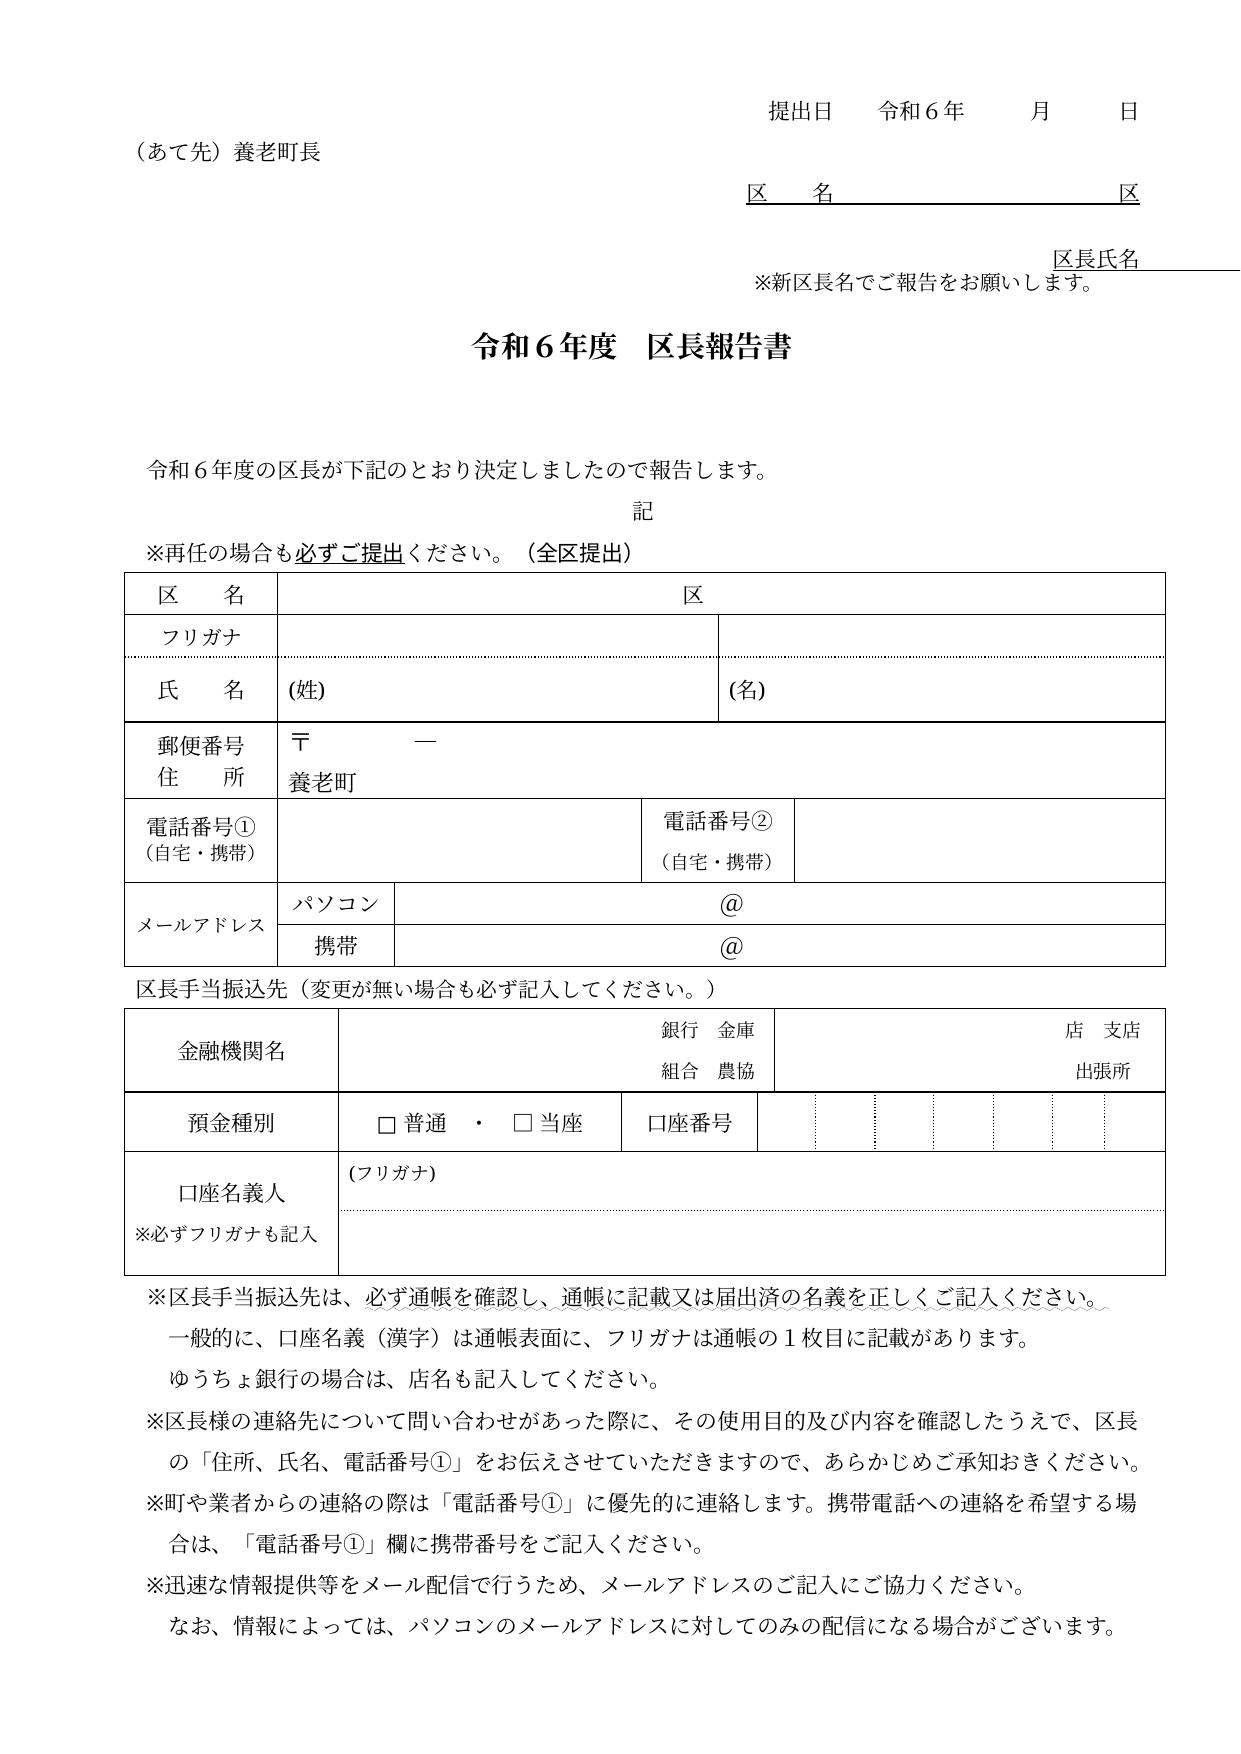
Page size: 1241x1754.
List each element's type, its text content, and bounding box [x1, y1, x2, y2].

table_cell (名) [719, 656, 1165, 721]
text 一般的に、口座名義（漢字）は通帳表面に、フリガナは通帳の１枚目に記載があります。 [124, 1317, 1140, 1358]
table_cell [934, 1093, 994, 1151]
table_cell [1053, 1093, 1105, 1151]
table_cell [339, 1009, 639, 1091]
table_header 区 名 [125, 573, 277, 614]
table_cell 金融機関名 [125, 1009, 338, 1091]
table_cell 口座名義人 ※必ずフリガナも記入 [125, 1152, 338, 1274]
table_cell ＠ [395, 925, 1165, 966]
table_cell [278, 799, 641, 882]
table_cell 電話番号① （自宅・携帯） [125, 799, 277, 882]
table_cell [994, 1093, 1053, 1151]
table_cell パソコン [278, 883, 394, 924]
text 区長氏名 [124, 238, 1140, 279]
table_cell [278, 615, 718, 656]
table_cell [775, 1009, 1041, 1091]
table_cell 店 支店 出張所 [1041, 1009, 1165, 1091]
table_cell 預金種別 [125, 1093, 338, 1151]
table_cell ＠ [395, 883, 1165, 924]
text 令和６年度の区長が下記のとおり決定しましたので報告します。 [124, 449, 1140, 490]
text 区 名 区 [124, 172, 1140, 213]
table_cell 電話番号② （自宅・携帯） [642, 799, 794, 882]
table_cell [816, 1093, 875, 1151]
table_cell [339, 1210, 1165, 1274]
table_cell 口座番号 [622, 1093, 757, 1151]
text ※町や業者からの連絡の際は「電話番号①」に優先的に連絡します。携帯電話への連絡を希望する場合は、「電話番号①」欄に携帯番号をご記入ください。 [146, 1481, 1140, 1564]
table_cell [758, 1093, 816, 1151]
table_cell (姓) [278, 656, 718, 721]
text ※区長様の連絡先について問い合わせがあった際に、その使用目的及び内容を確認したうえで、区長の「住所、氏名、電話番号①」をお伝えさせていただきますので、あらかじめご承知おきください。 [146, 1399, 1140, 1481]
text ゆうちょ銀行の場合は、店名も記入してください。 [124, 1358, 1140, 1399]
table_cell 銀行 金庫 組合 農協 [639, 1009, 774, 1091]
text ※区長手当振込先は、必ず通帳を確認し、通帳に記載又は届出済の名義を正しくご記入ください。 [124, 1276, 1140, 1317]
text （あて先）養老町長 [124, 131, 1140, 172]
table_cell [795, 799, 1165, 882]
table_cell メールアドレス [125, 883, 277, 966]
table_cell フリガナ [125, 615, 277, 656]
table_cell [1105, 1093, 1165, 1151]
table_cell 〒 ― 養老町 [278, 723, 1165, 798]
table_cell 携帯 [278, 925, 394, 966]
text なお、情報によっては、パソコンのメールアドレスに対してのみの配信になる場合がございます。 [124, 1605, 1140, 1646]
table_cell 氏 名 [125, 656, 277, 721]
text 令和６年度 区長報告書 [124, 304, 1140, 386]
table_header 区 [278, 573, 1165, 614]
table_cell □ 普通 ・ □ 当座 [339, 1093, 621, 1151]
text ※迅速な情報提供等をメール配信で行うため、メールアドレスのご記入にご協力ください。 [146, 1564, 1140, 1605]
text 記 [124, 490, 1140, 531]
table_cell [875, 1093, 934, 1151]
table_cell [719, 615, 1165, 656]
text 提出日 令和６年 月 日 [124, 89, 1140, 131]
table_cell 区長手当振込先（変更が無い場合も必ず記入してください。） [125, 967, 1165, 1008]
table_cell 郵便番号 住 所 [125, 723, 277, 798]
text ※再任の場合も必ずご提出ください。（全区提出） [124, 531, 1140, 572]
table_cell (フリガナ) [339, 1152, 1165, 1209]
